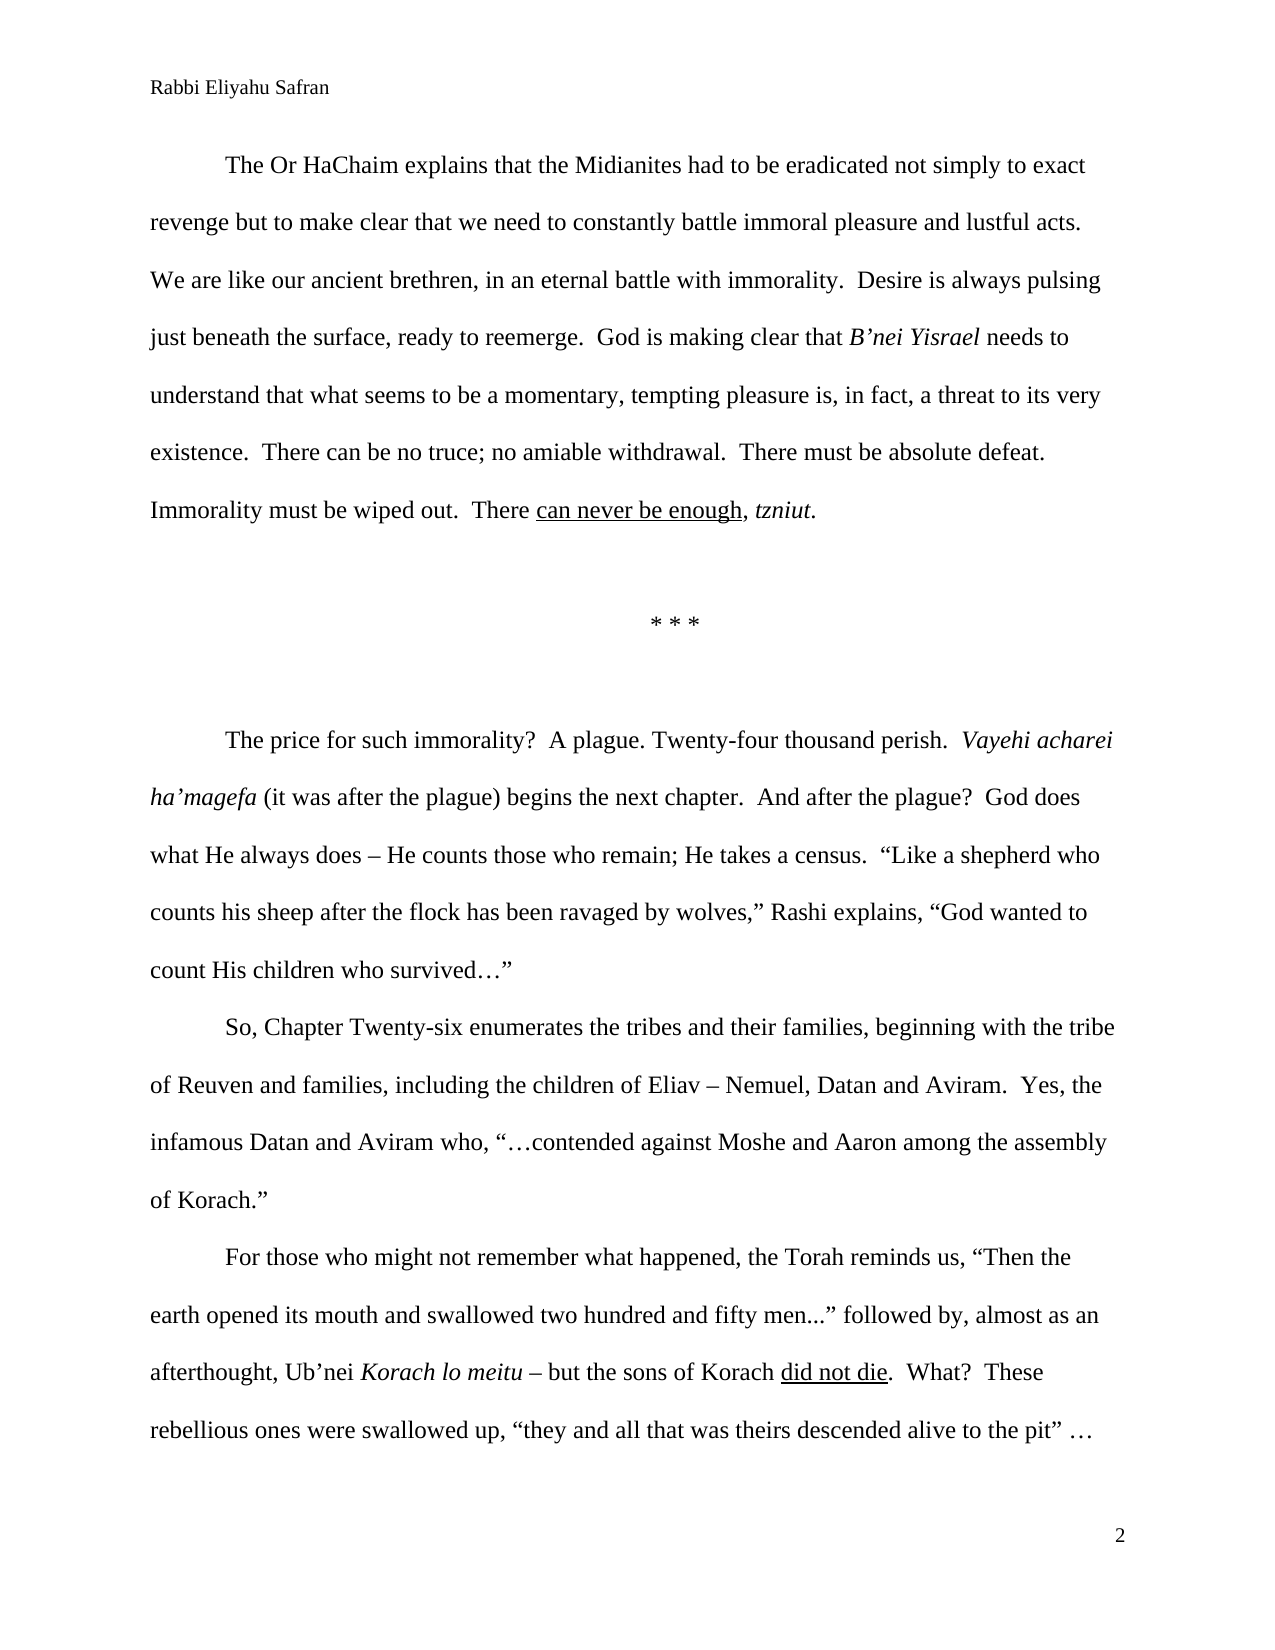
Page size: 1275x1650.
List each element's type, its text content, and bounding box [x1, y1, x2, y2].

text The price for such immorality? A plague. Twenty-four thousand perish. Vayehi acharei ha’magefa (it was after the plague) begins the next chapter. And after the plague? God does what He always does – He counts those who remain; He takes a census. “Like a shepherd who counts his sheep after the flock has been ravaged by wolves,” Rashi explains, “God wanted to count His children who survived…” [150, 725, 1125, 984]
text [150, 1242, 1125, 1444]
text The Or HaChaim explains that the Midianites had to be eradicated not simply to exact revenge but to make clear that we need to constantly battle immoral pleasure and lustful acts. We are like our ancient brethren, in an eternal battle with immorality. Desire is always pulsing just beneath the surface, ready to reemerge. God is making clear that B’nei Yisrael needs to understand that what seems to be a momentary, tempting pleasure is, in fact, a threat to its very existence. There can be no truce; no amiable withdrawal. There must be absolute defeat. Immorality must be wiped out. There can never be enough, tzniut. [150, 150, 1125, 524]
text So, Chapter Twenty-six enumerates the tribes and their families, beginning with the tribe of Reuven and families, including the children of Eliav – Nemuel, Datan and Aviram. Yes, the infamous Datan and Aviram who, “…contended against Moshe and Aaron among the assembly of Korach.” [150, 1012, 1125, 1214]
text * * * [225, 610, 1125, 639]
